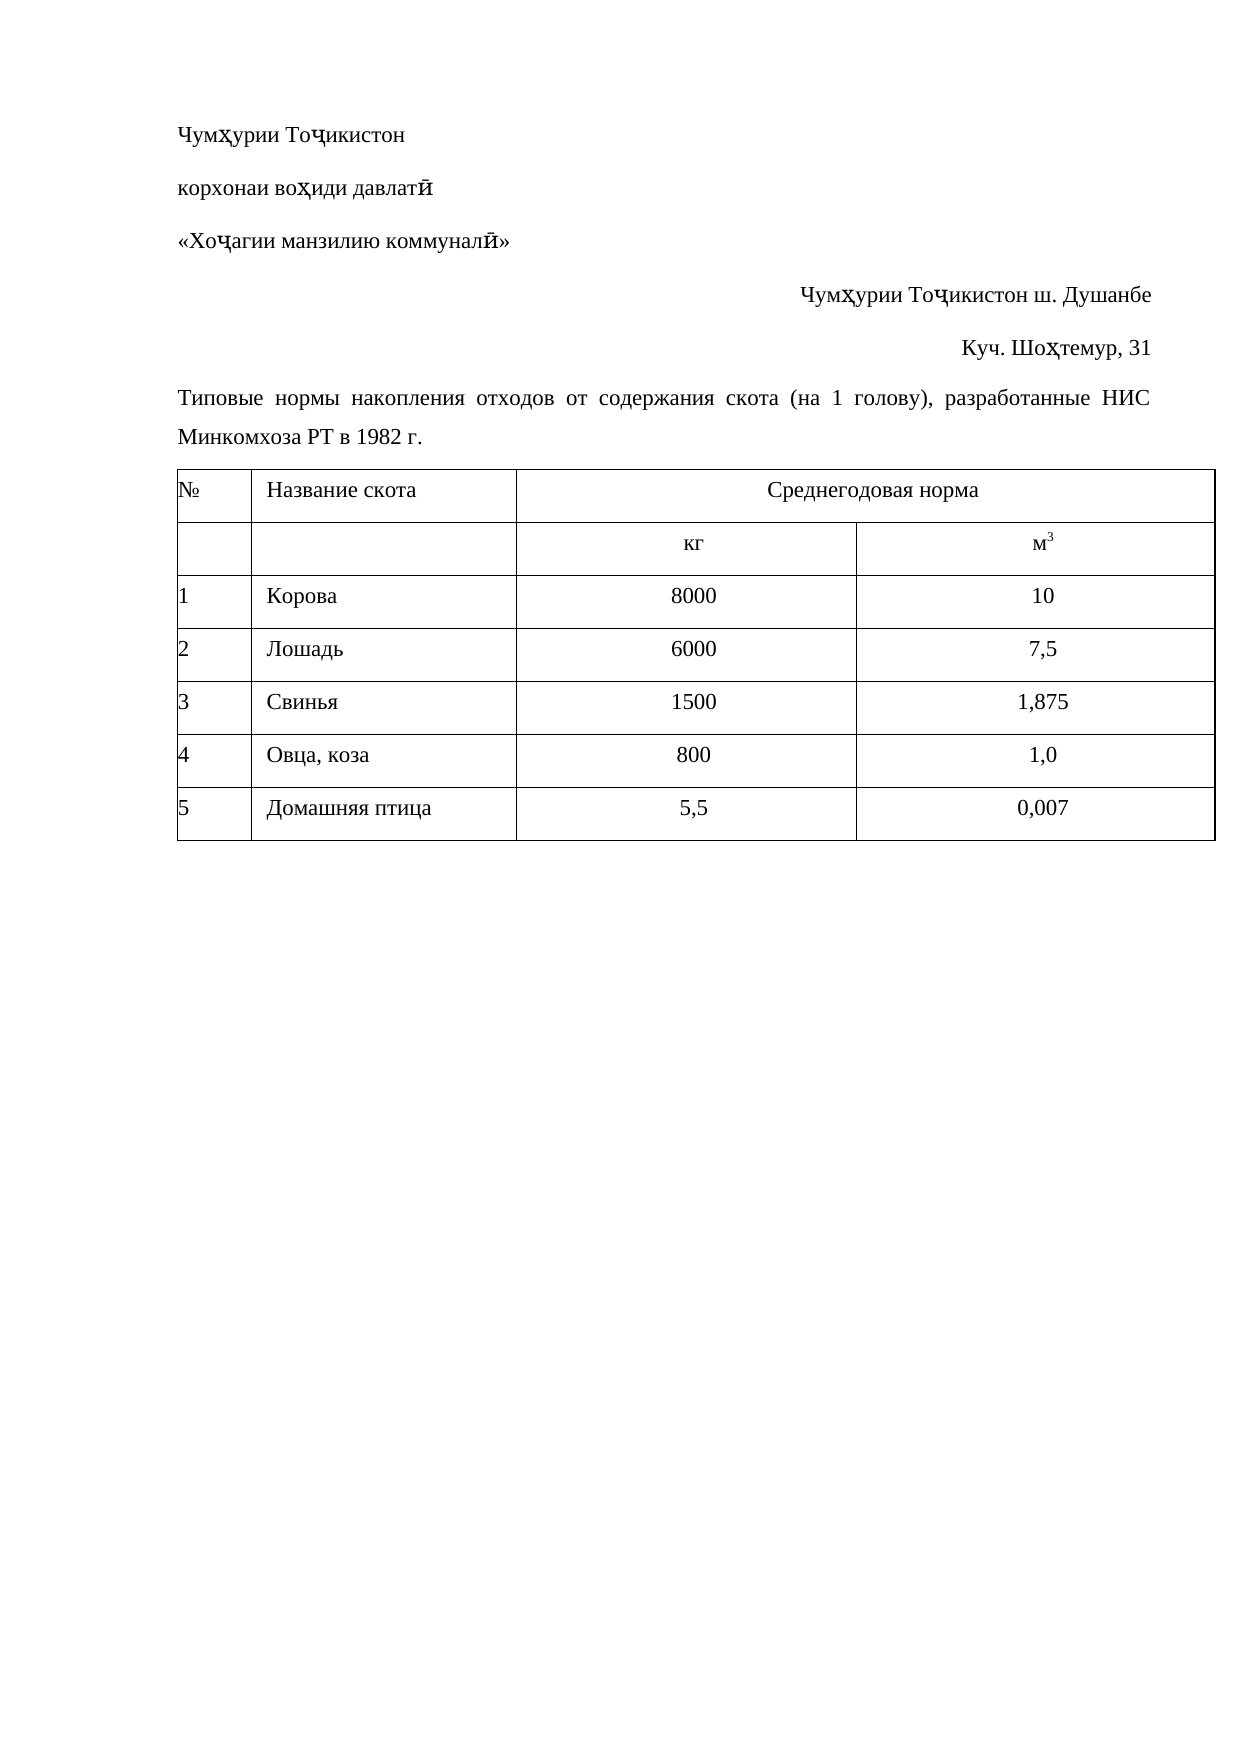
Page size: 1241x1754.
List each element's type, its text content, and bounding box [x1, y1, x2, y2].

text Типовые нормы накопления отходов от содержания скота (на 1 голову), разработанные НИС Минкомхоза РТ в 1982 г. [177, 384, 1152, 449]
text Чумҳурии Тоҷикистон [177, 118, 1152, 149]
table_cell 5,5 [517, 788, 856, 840]
table_cell 10 [857, 576, 1214, 628]
table_cell м3 [857, 523, 1214, 575]
table_cell 1,875 [857, 682, 1214, 734]
table_header № [178, 470, 251, 522]
text корхонаи воҳиди давлатӣ [177, 171, 1152, 202]
table_cell 8000 [517, 576, 856, 628]
table_cell 1,0 [857, 735, 1214, 787]
table_cell 3 [178, 682, 251, 734]
text Куч. Шоҳтемур, 31 [177, 331, 1152, 362]
table_cell [252, 523, 516, 575]
table_cell Овца, коза [252, 735, 516, 787]
table_cell 0,007 [857, 788, 1214, 840]
table_cell Свинья [252, 682, 516, 734]
table_cell 1 [178, 576, 251, 628]
table_cell Домашняя птица [252, 788, 516, 840]
table_cell 800 [517, 735, 856, 787]
table_header Среднегодовая норма [517, 470, 1214, 522]
table_cell [178, 523, 251, 575]
table_cell 1500 [517, 682, 856, 734]
text «Хоҷагии манзилию коммуналӣ» [177, 224, 1152, 256]
table_cell 5 [178, 788, 251, 840]
table_cell кг [517, 523, 856, 575]
table_header Название скота [252, 470, 516, 522]
table_cell 6000 [517, 629, 856, 681]
table_cell Корова [252, 576, 516, 628]
text Чумҳурии Тоҷикистон ш. Душанбе [177, 277, 1152, 309]
table_cell Лошадь [252, 629, 516, 681]
table_cell 2 [178, 629, 251, 681]
table_cell 7,5 [857, 629, 1214, 681]
table_cell 4 [178, 735, 251, 787]
